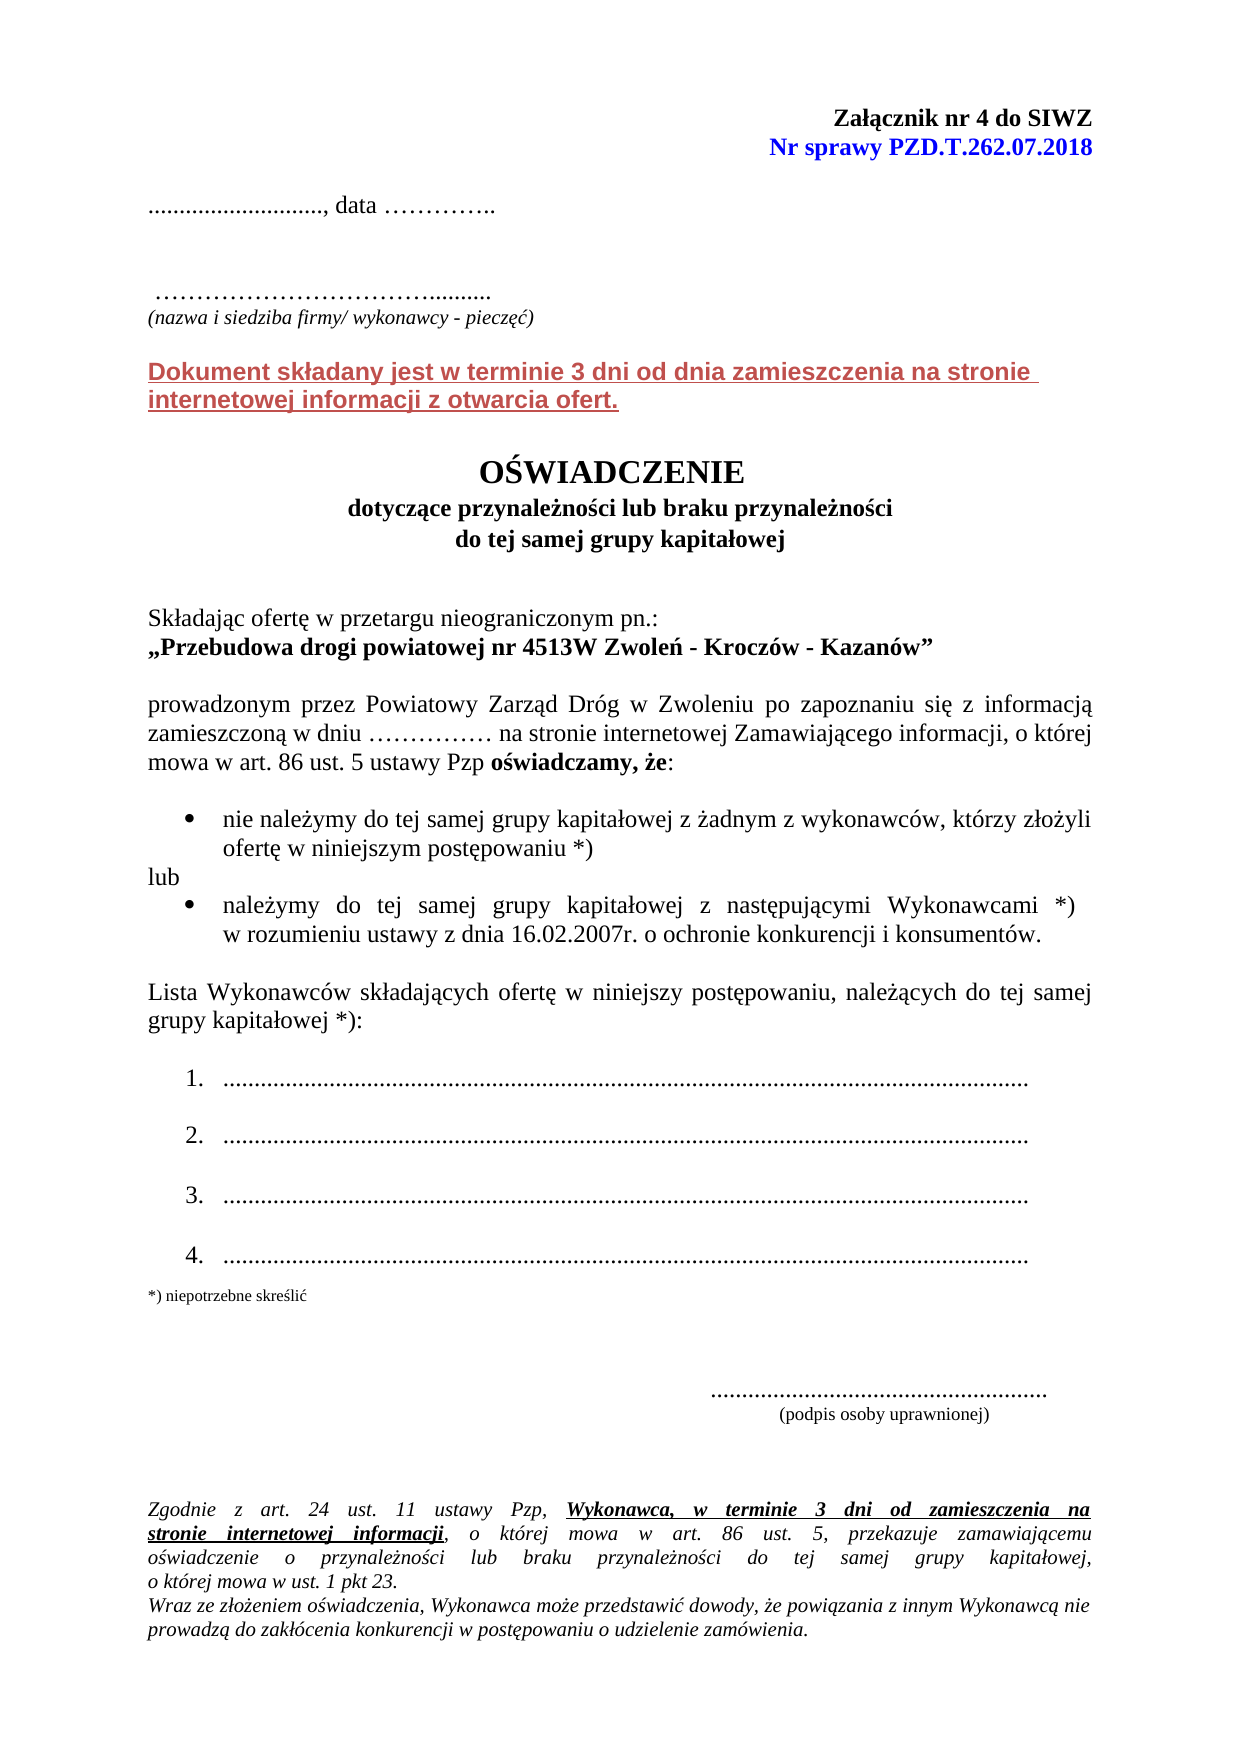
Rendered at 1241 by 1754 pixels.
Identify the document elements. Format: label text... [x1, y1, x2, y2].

list należymy do tej samej grupy kapitałowej z następującymi Wykonawcami *) w rozumieniu ustawy z dnia 16.02.2007r. o ochronie konkurencji i konsumentów. [185, 891, 1093, 948]
text OŚWIADCZENIE dotyczące przynależności lub braku przynależności do tej samej grupy kapitałowej [148, 453, 1093, 553]
text prowadzonym przez Powiatowy Zarząd Dróg w Zwoleniu po zapoznaniu się z informacją zamieszczoną w dniu …………… na stronie internetowej Zamawiającego informacji, o której mowa w art. 86 ust. 5 ustawy Pzp oświadczamy, że: [148, 689, 1093, 776]
text Wraz ze złożeniem oświadczenia, Wykonawca może przedstawić dowody, że powiązania z innym Wykonawcą nie prowadzą do zakłócenia konkurencji w postępowaniu o udzielenie zamówienia. [148, 1593, 1093, 1641]
text ...................................................... [148, 1374, 1093, 1403]
text Lista Wykonawców składających ofertę w niniejszy postępowaniu, należących do tej samej grupy kapitałowej *): [148, 977, 1093, 1034]
text (podpis osoby uprawnionej) [148, 1403, 1093, 1424]
list ................................................................................................................................. [185, 1063, 1093, 1092]
list ................................................................................................................................. [185, 1121, 1093, 1149]
text „Przebudowa drogi powiatowej nr 4513W Zwoleń - Kroczów - Kazanów” [148, 632, 1093, 661]
list ................................................................................................................................. [185, 1240, 1093, 1269]
text (nazwa i siedziba firmy/ wykonawcy - pieczęć) [148, 305, 1093, 329]
text Nr sprawy PZD.T.262.07.2018 [148, 132, 1093, 161]
text ............................, data ………….. [148, 190, 1093, 218]
text Dokument składany jest w terminie 3 dni od dnia zamieszczenia na stronie internetowej informacji z otwarcia ofert. [148, 357, 1093, 414]
text *) niepotrzebne skreślić [148, 1286, 1093, 1305]
text Składając ofertę w przetargu nieograniczonym pn.: [148, 603, 1093, 632]
text Załącznik nr 4 do SIWZ [148, 103, 1093, 132]
list nie należymy do tej samej grupy kapitałowej z żadnym z wykonawców, którzy złożyli ofertę w niniejszym postępowaniu *) [185, 804, 1093, 862]
text lub [148, 862, 1093, 891]
text …………………………….......... [148, 276, 1093, 305]
list ................................................................................................................................. [185, 1180, 1093, 1209]
text Zgodnie z art. 24 ust. 11 ustawy Pzp, Wykonawca, w terminie 3 dni od zamieszczenia na stronie internetowej informacji, o której mowa w art. 86 ust. 5, przekazuje zamawiającemu oświadczenie o przynależności lub braku przynależności do tej samej grupy kapitałowej, o której mowa w ust. 1 pkt 23. [148, 1497, 1093, 1593]
